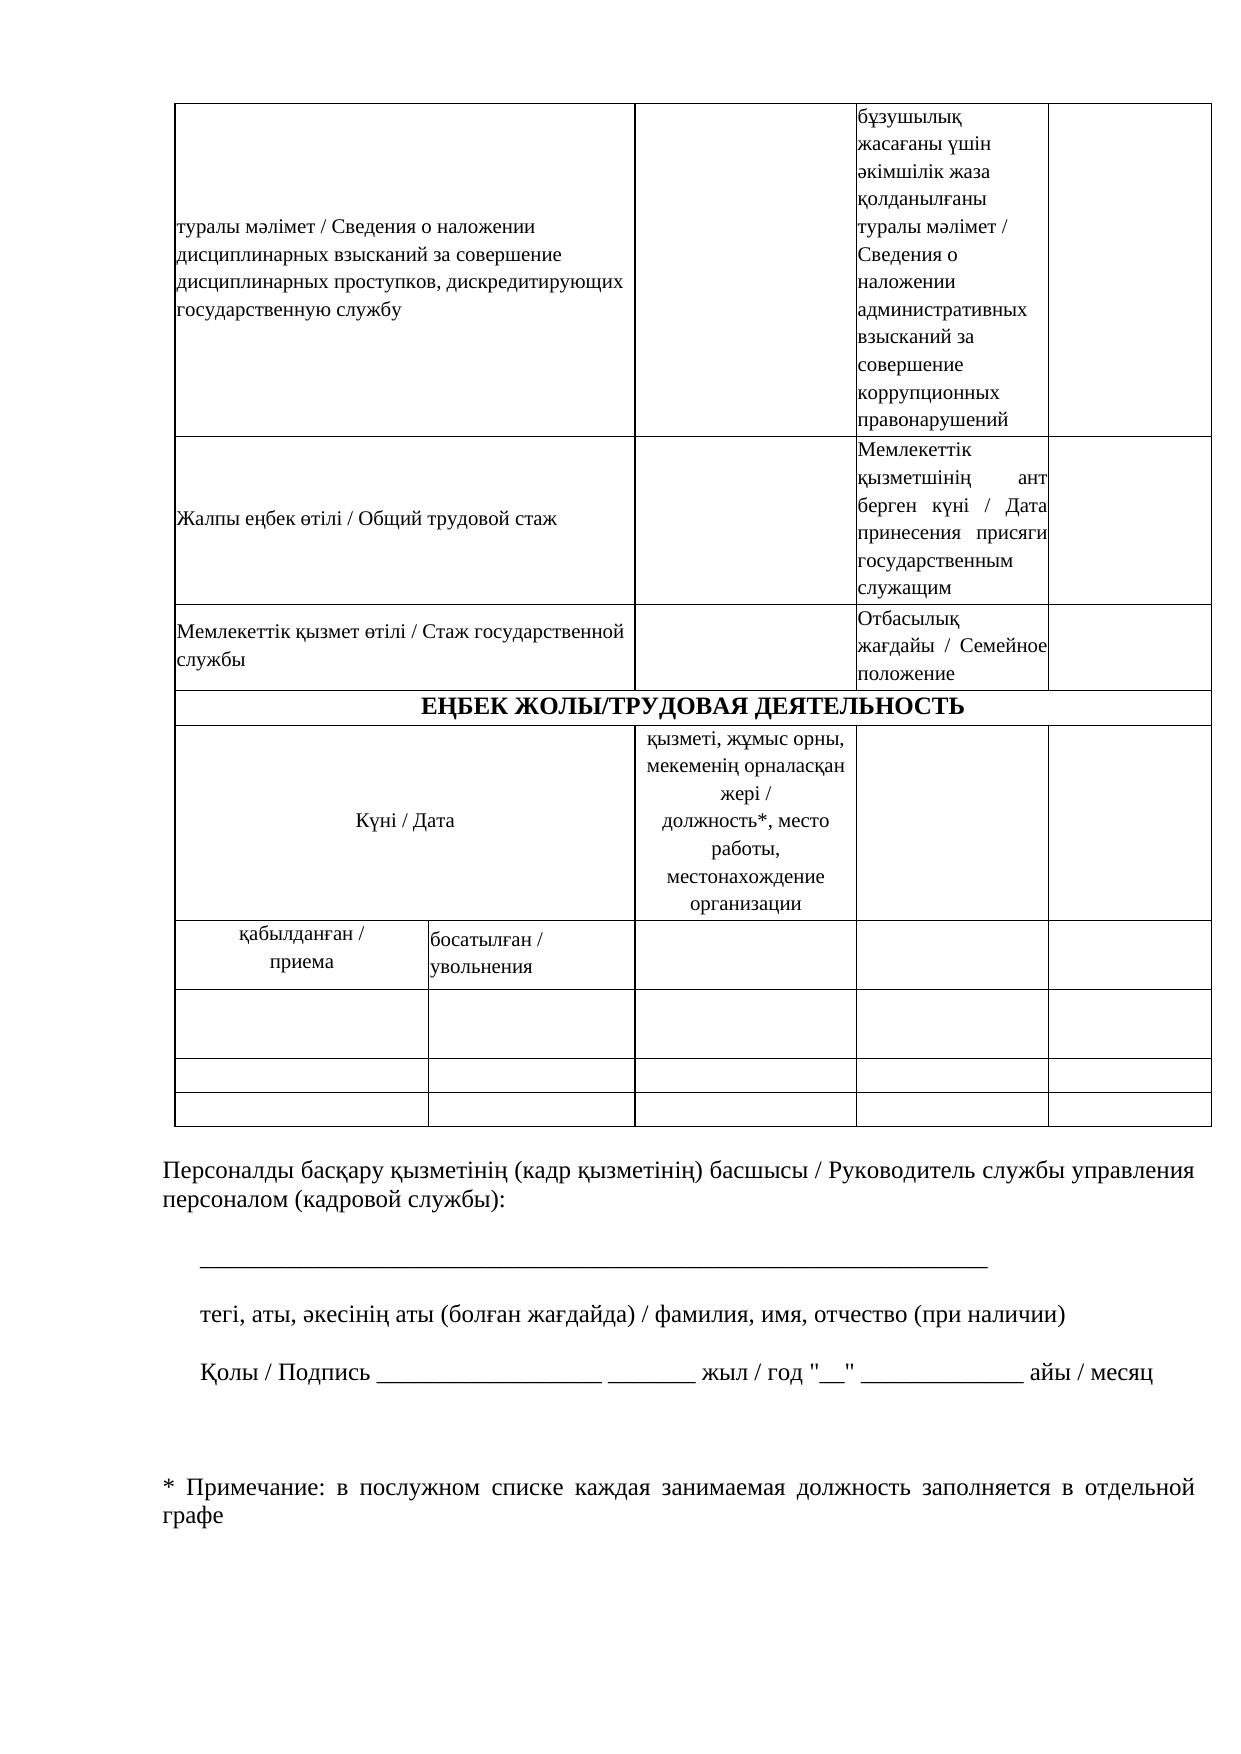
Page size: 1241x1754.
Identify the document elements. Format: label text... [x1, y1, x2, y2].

table_cell [429, 990, 634, 1057]
table_cell [1049, 104, 1211, 436]
table_cell қызметі, жұмыс орны, мекеменің орналасқан жері / должность*, место работы, местонахождение организации [636, 726, 856, 920]
text Қолы / Подпись __________________ _______ жыл / год "__" _____________ айы / месяц [162, 1357, 1196, 1385]
text Персоналды басқару қызметінің (кадр қызметiнiң) басшысы / Руководитель службы управления персоналом (кадровой службы): [162, 1155, 1196, 1213]
table_cell [429, 1093, 634, 1126]
table_cell [1049, 437, 1211, 604]
text * Примечание: в послужном списке каждая занимаемая должность заполняется в отдельной графе [162, 1472, 1196, 1529]
table_cell [857, 921, 1048, 989]
table_cell [1049, 990, 1211, 1057]
table_cell [1049, 1093, 1211, 1126]
table_cell [636, 437, 856, 604]
table_cell [1049, 921, 1211, 989]
table_cell [636, 104, 856, 436]
table_cell [857, 990, 1048, 1057]
table_cell Жалпы еңбек өтілі / Общий трудовой стаж [176, 437, 634, 604]
table_cell [636, 1059, 856, 1092]
table_cell [1049, 726, 1211, 920]
table_cell [1049, 1059, 1211, 1092]
table_cell [636, 1093, 856, 1126]
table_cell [176, 104, 634, 436]
table_cell Күні / Дата [176, 726, 634, 920]
text тегi, аты, әкесiнiң аты (болған жағдайда) / фамилия, имя, отчество (при наличии) [162, 1299, 1196, 1328]
table_cell [636, 921, 856, 989]
table_cell ЕҢБЕК ЖОЛЫ/ТРУДОВАЯ ДЕЯТЕЛЬНОСТЬ [176, 691, 1211, 724]
table_cell [176, 1059, 428, 1092]
table_cell [857, 726, 1048, 920]
table_cell Мемлекеттік қызмет өтілі / Стаж государственной службы [176, 605, 634, 690]
table_cell [636, 990, 856, 1057]
table_cell босатылған / увольнения [429, 921, 634, 989]
table_cell Мемлекеттік қызметшінің ант берген күні / Дата принесения присяги государственным служащим [857, 437, 1048, 604]
table_cell [176, 990, 428, 1057]
table_cell Отбасылық жағдайы / Семейное положение [857, 605, 1048, 690]
text _______________________________________________________________ [162, 1242, 1196, 1270]
table_cell [636, 605, 856, 690]
table_cell қабылданған / приема [176, 921, 428, 989]
table_cell [1049, 605, 1211, 690]
table_cell [857, 1093, 1048, 1126]
table_cell [176, 1093, 428, 1126]
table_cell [857, 104, 1048, 436]
table_cell [857, 1059, 1048, 1092]
table_cell [429, 1059, 634, 1092]
